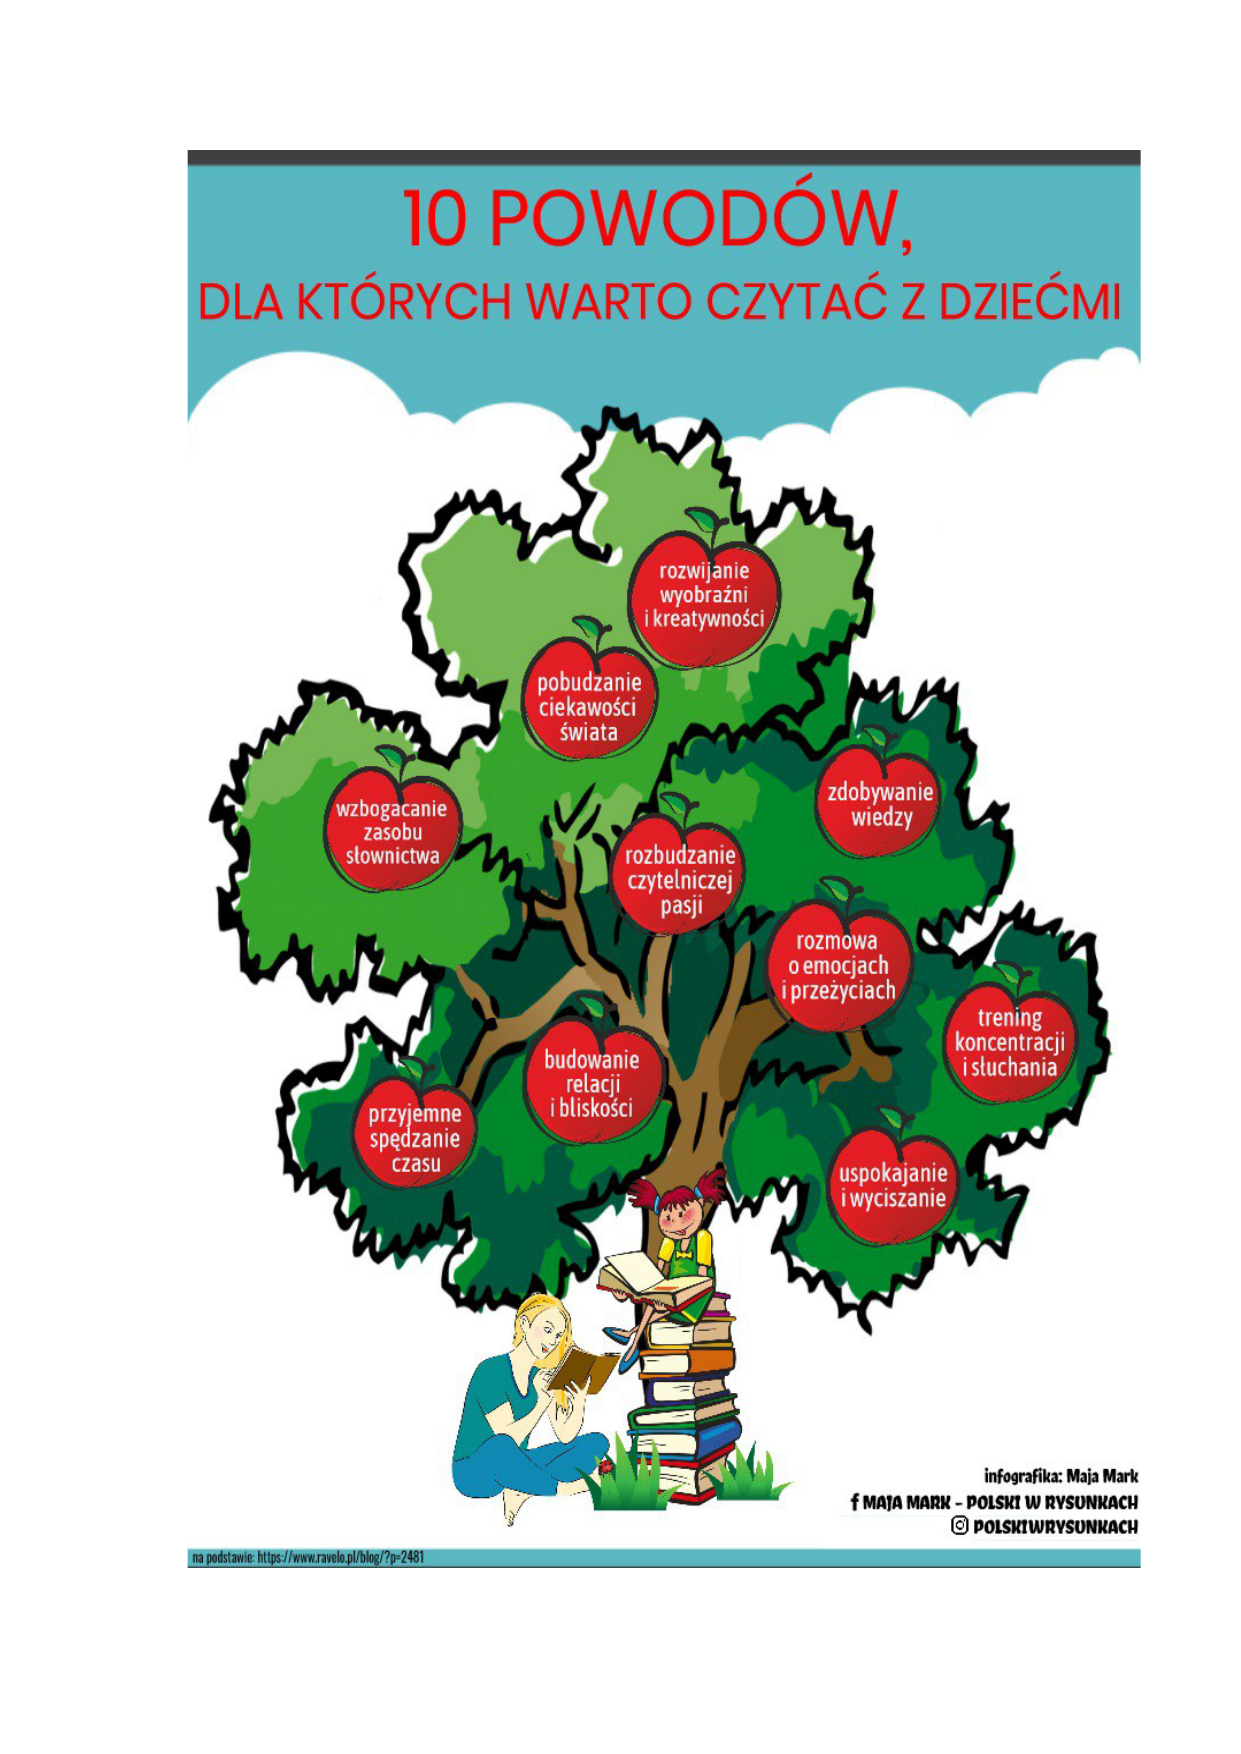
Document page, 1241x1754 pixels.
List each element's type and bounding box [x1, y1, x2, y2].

picture [187, 150, 1141, 1568]
